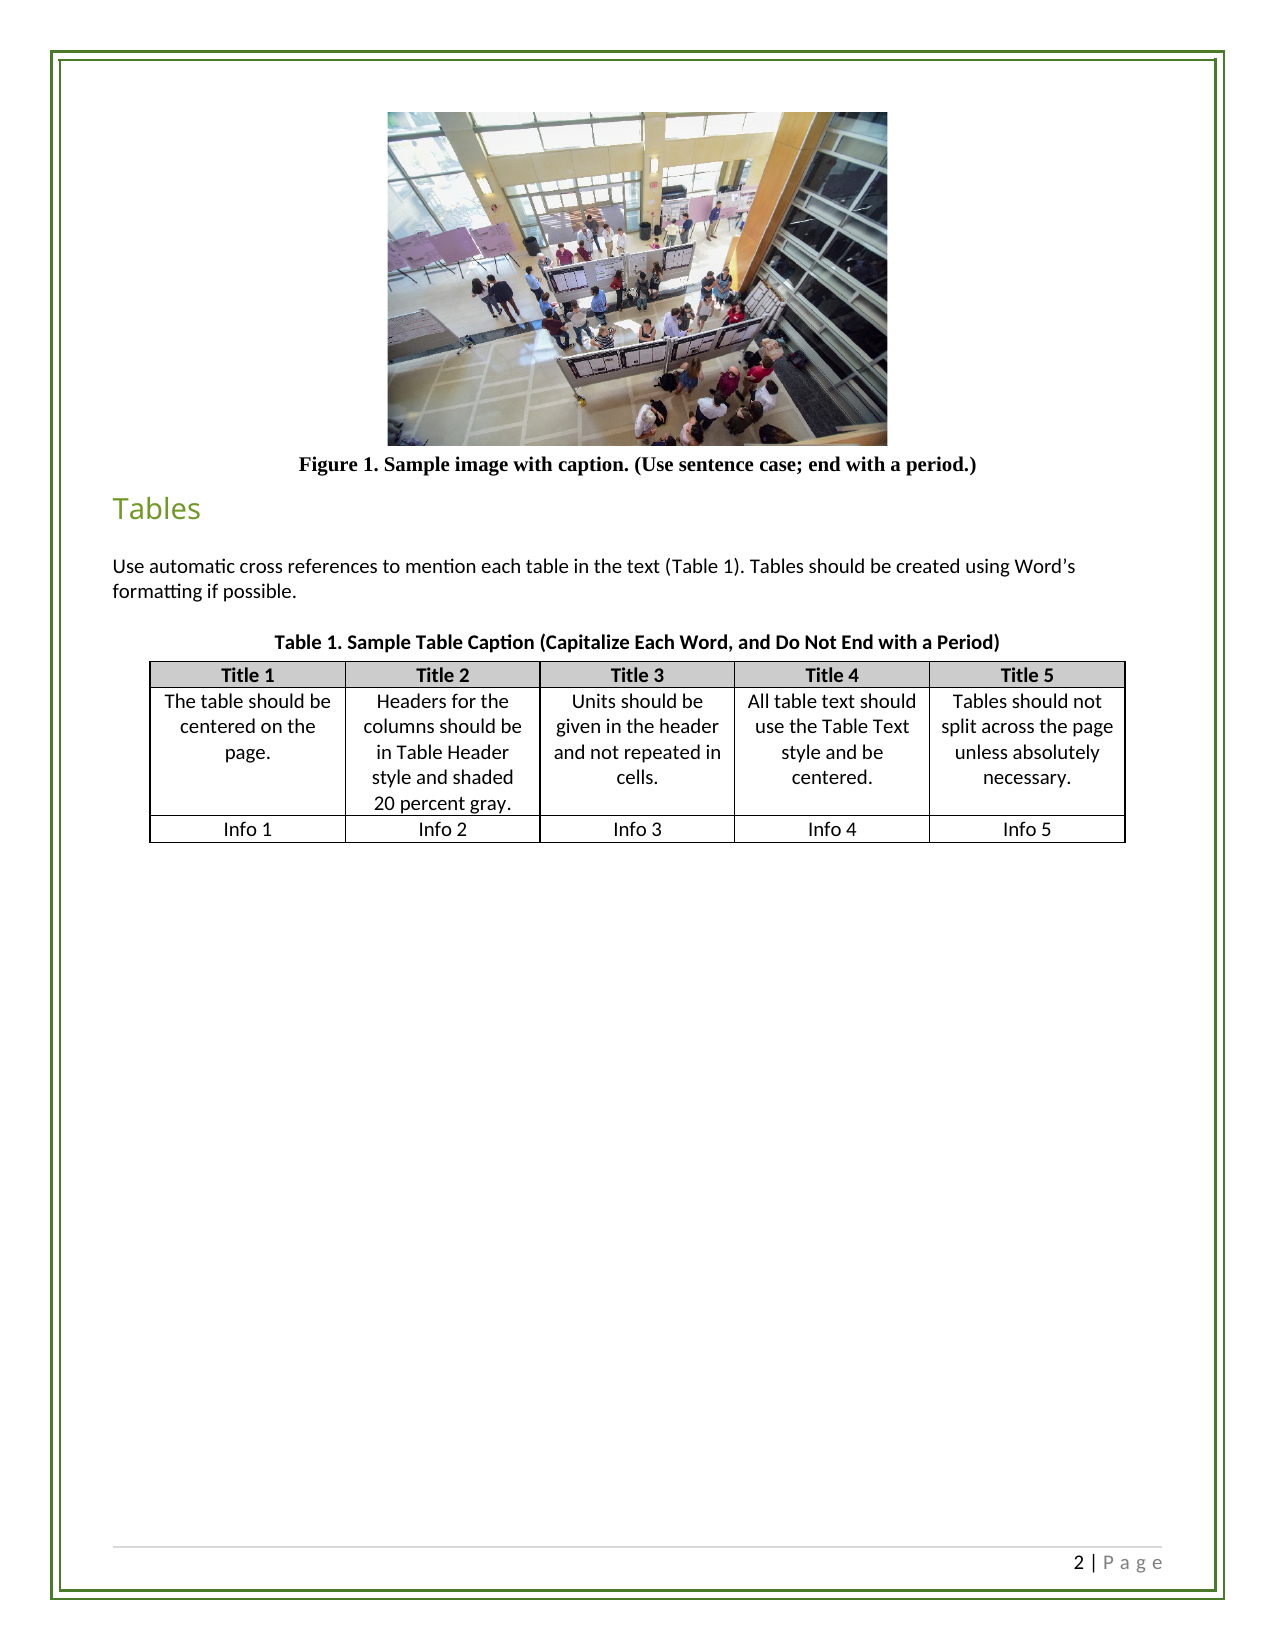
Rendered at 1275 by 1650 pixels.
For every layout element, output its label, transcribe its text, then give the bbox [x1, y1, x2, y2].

text Figure 1. Sample image with caption. (Use sentence case; end with a period.) [112, 452, 1162, 476]
subtitle Tables [112, 488, 1162, 528]
table_header Title 3 [541, 662, 734, 687]
table_header Title 1 [151, 662, 345, 687]
table_cell The table should be centered on the page. [151, 688, 345, 815]
text Use automatic cross references to mention each table in the text (Table 1). Tables should be created using Word’s formatting if possible. [112, 553, 1162, 604]
title Table 1. Sample Table Caption (Capitalize Each Word, and Do Not End with a Period) [112, 629, 1162, 654]
table_cell Tables should not split across the page unless absolutely necessary. [930, 688, 1124, 815]
table_cell Info 1 [151, 816, 345, 842]
table_cell Units should be given in the header and not repeated in cells. [541, 688, 734, 815]
picture [387, 112, 888, 446]
table_cell Info 4 [735, 816, 929, 842]
table_header Title 2 [346, 662, 539, 687]
table_cell Headers for the columns should be in Table Header style and shaded 20 percent gray. [346, 688, 539, 815]
table_header Title 4 [735, 662, 929, 687]
table_header Title 5 [930, 662, 1124, 687]
table_cell Info 5 [930, 816, 1124, 842]
table_cell Info 2 [346, 816, 539, 842]
table_cell All table text should use the Table Text style and be centered. [735, 688, 929, 815]
table_cell Info 3 [541, 816, 734, 842]
